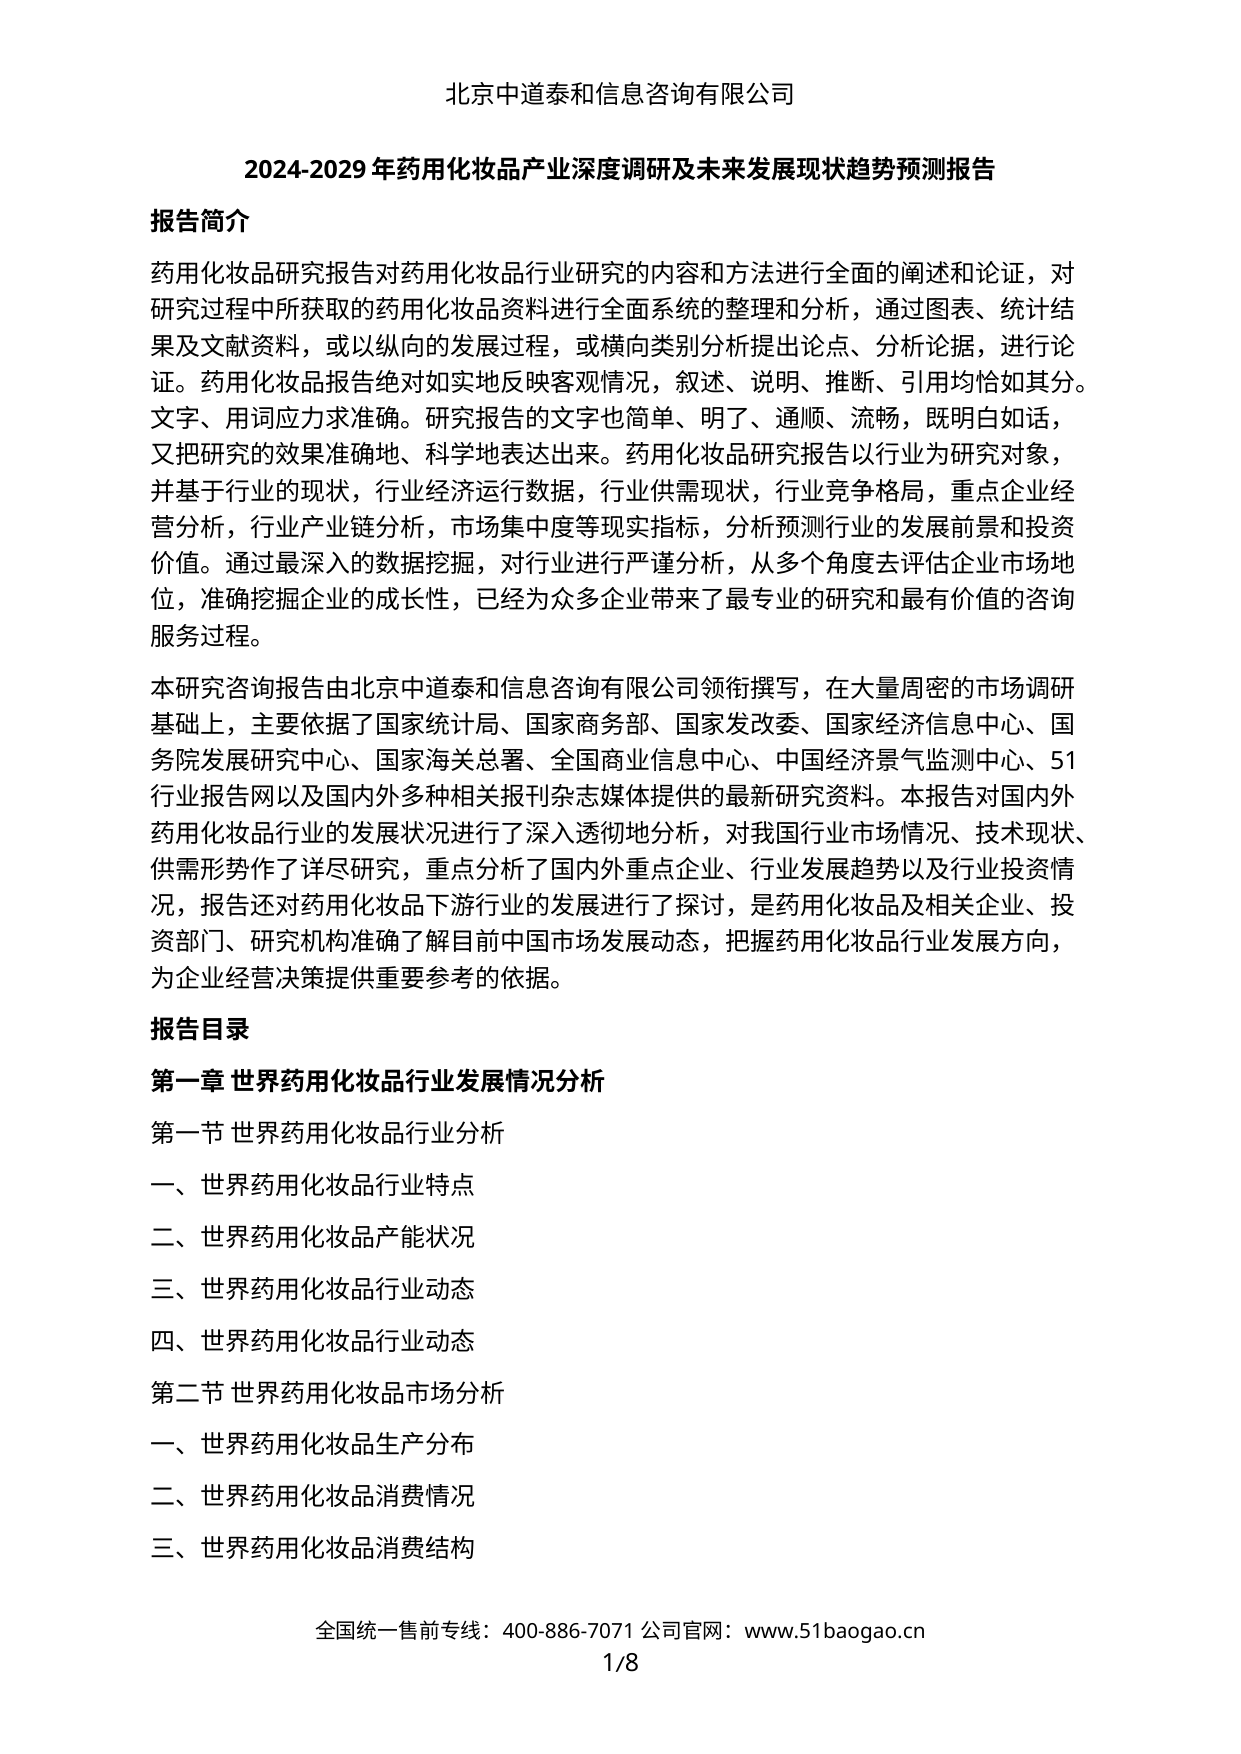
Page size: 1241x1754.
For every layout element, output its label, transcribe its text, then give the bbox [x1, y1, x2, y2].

text 第二节 世界药用化妆品市场分析 [150, 1373, 1090, 1409]
text 第一节 世界药用化妆品行业分析 [150, 1114, 1090, 1150]
text 2024-2029年药用化妆品产业深度调研及未来发展现状趋势预测报告 [150, 150, 1090, 186]
text 药用化妆品研究报告对药用化妆品行业研究的内容和方法进行全面的阐述和论证，对研究过程中所获取的药用化妆品资料进行全面系统的整理和分析，通过图表、统计结果及文献资料，或以纵向的发展过程，或横向类别分析提出论点、分析论据，进行论证。药用化妆品报告绝对如实地反映客观情况，叙述、说明、推断、引用均恰如其分。文字、用词应力求准确。研究报告的文字也简单、明了、通顺、流畅，既明白如话，又把研究的效果准确地、科学地表达出来。药用化妆品研究报告以行业为研究对象，并基于行业的现状，行业经济运行数据，行业供需现状，行业竞争格局，重点企业经营分析，行业产业链分析，市场集中度等现实指标，分析预测行业的发展前景和投资价值。通过最深入的数据挖掘，对行业进行严谨分析，从多个角度去评估企业市场地位，准确挖掘企业的成长性，已经为众多企业带来了最专业的研究和最有价值的咨询服务过程。 [150, 254, 1090, 652]
text 三、世界药用化妆品行业动态 [150, 1269, 1090, 1306]
text 二、世界药用化妆品产能状况 [150, 1217, 1090, 1254]
text 一、世界药用化妆品行业特点 [150, 1166, 1090, 1202]
text 本研究咨询报告由北京中道泰和信息咨询有限公司领衔撰写，在大量周密的市场调研基础上，主要依据了国家统计局、国家商务部、国家发改委、国家经济信息中心、国务院发展研究中心、国家海关总署、全国商业信息中心、中国经济景气监测中心、51行业报告网以及国内外多种相关报刊杂志媒体提供的最新研究资料。本报告对国内外药用化妆品行业的发展状况进行了深入透彻地分析，对我国行业市场情况、技术现状、供需形势作了详尽研究，重点分析了国内外重点企业、行业发展趋势以及行业投资情况，报告还对药用化妆品下游行业的发展进行了探讨，是药用化妆品及相关企业、投资部门、研究机构准确了解目前中国市场发展动态，把握药用化妆品行业发展方向，为企业经营决策提供重要参考的依据。 [150, 668, 1090, 994]
text 报告简介 [150, 202, 1090, 238]
text 三、世界药用化妆品消费结构 [150, 1529, 1090, 1565]
text 二、世界药用化妆品消费情况 [150, 1477, 1090, 1513]
text 一、世界药用化妆品生产分布 [150, 1425, 1090, 1461]
text 报告目录 [150, 1010, 1090, 1046]
text 四、世界药用化妆品行业动态 [150, 1321, 1090, 1357]
text 第一章 世界药用化妆品行业发展情况分析 [150, 1062, 1090, 1098]
